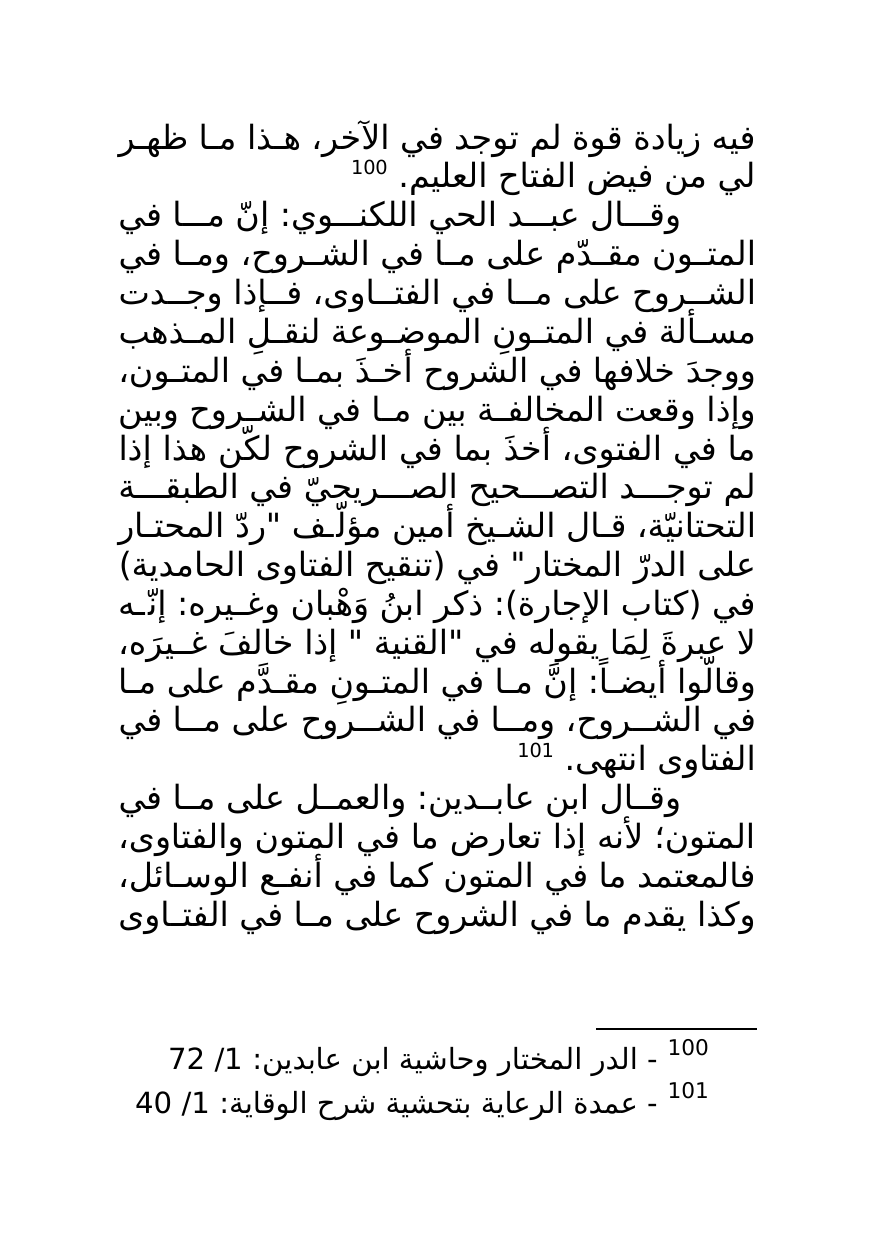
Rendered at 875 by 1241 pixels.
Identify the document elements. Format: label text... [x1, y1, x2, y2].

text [118, 118, 756, 196]
text وقال عبد الحي اللكنوي: إنّ ما في المتون مقدّم على ما في الشروح، وما في الشروح على ما في الفتاوى، فإذا وجدت مسألة في المتونِ الموضوعة لنقلِ المذهب ووجدَ خلافها في الشروح أخذَ بما في المتون، وإذا وقعت المخالفة بين ما في الشروح وبين ما في الفتوى، أخذَ بما في الشروح لكّن هذا إذا لم توجد التصحيح الصريحيّ في الطبقة التحتانيّة، قال الشيخ أمين مؤلّف "ردّ المحتار على الدرّ المختار" في (تنقيح الفتاوى الحامدية) في (كتاب الإجارة): ذكر ابنُ وَهْبان وغيره: إنّه لا عبرةَ لِمَا يقوله في "القنية " إذا خالفَ غيرَه، وقالّوا أيضاً: إنَّ ما في المتونِ مقدَّم على ما في الشروح، وما في الشروح على ما في الفتاوى انتهى. [118, 196, 756, 779]
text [118, 779, 756, 934]
